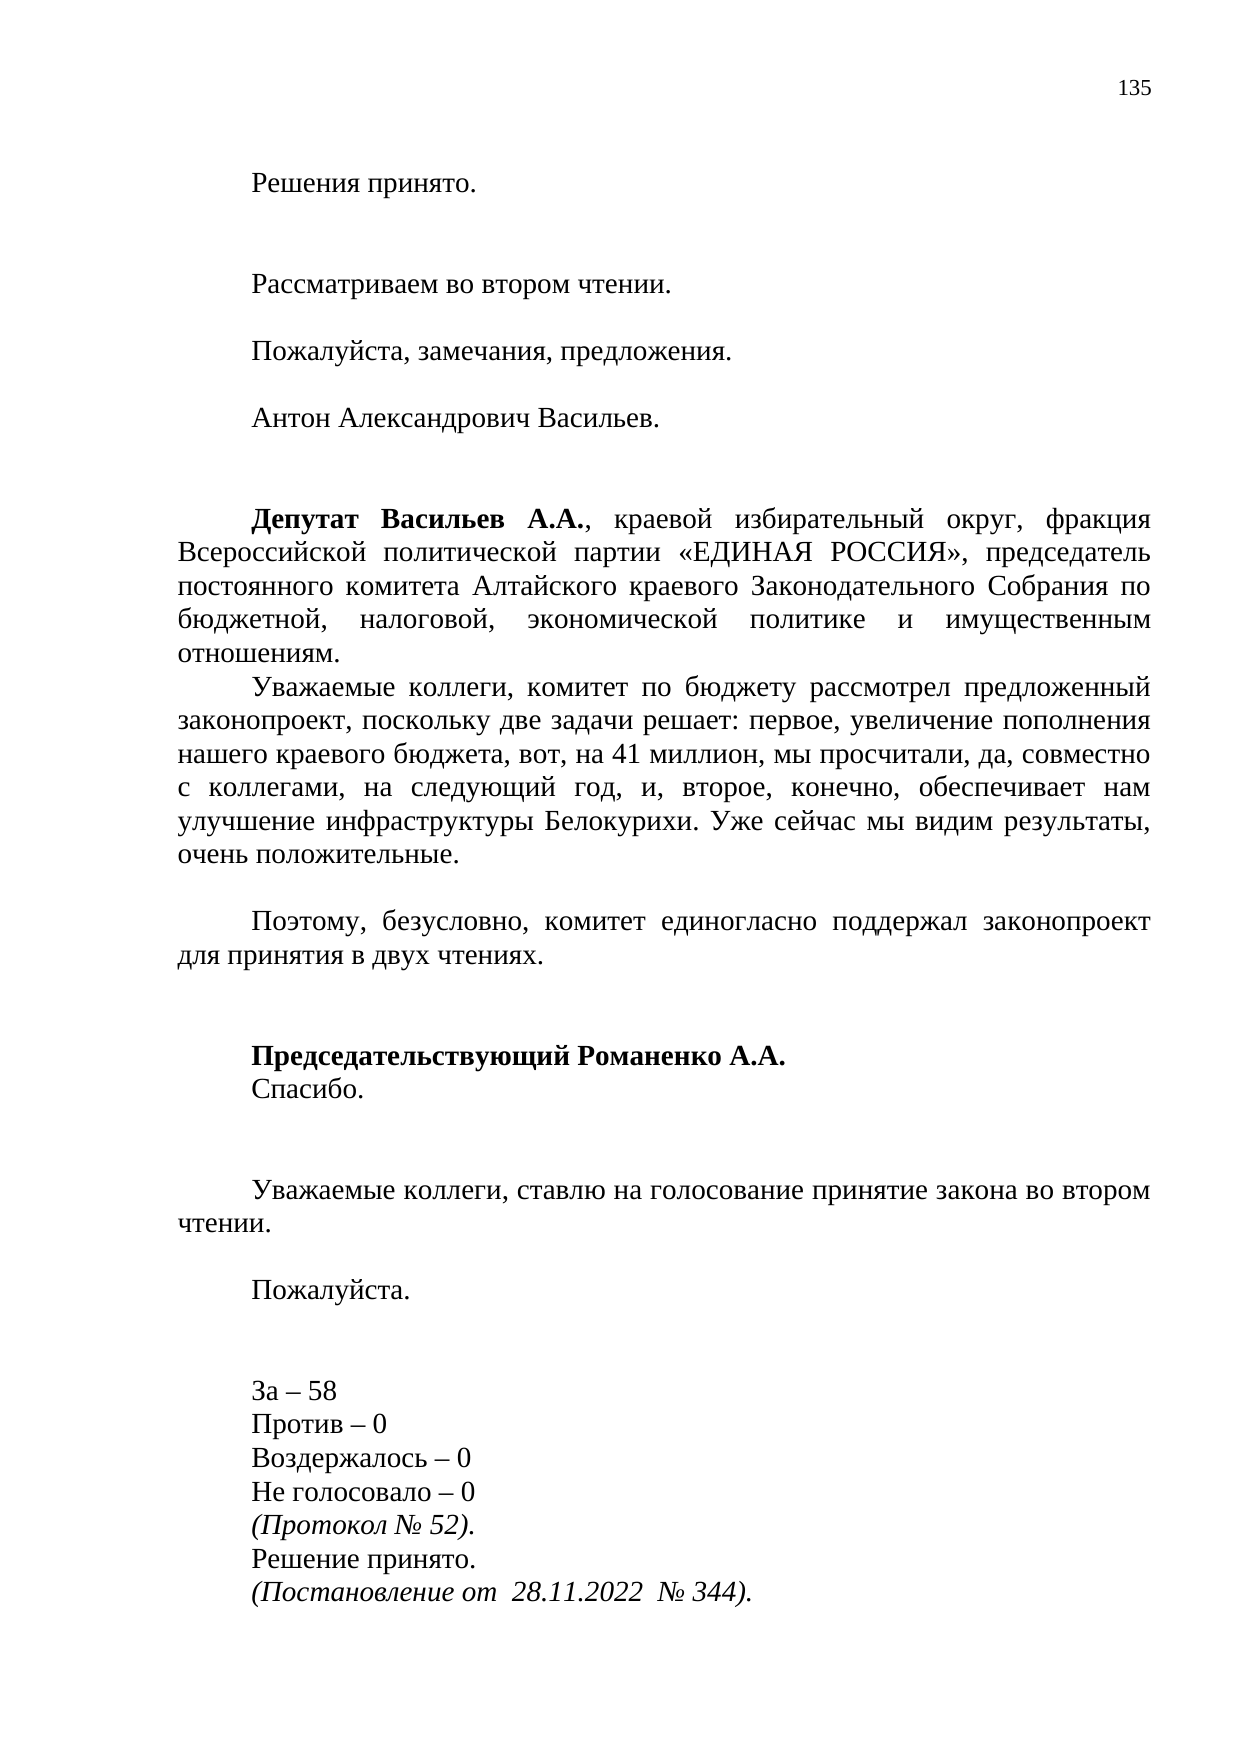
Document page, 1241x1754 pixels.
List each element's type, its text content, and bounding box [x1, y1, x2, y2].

text (Постановление от 28.11.2022 № 344). [177, 1574, 1152, 1608]
text Решения принято. [177, 166, 1152, 199]
text Решение принято. [177, 1541, 1152, 1574]
text За – 58 [177, 1373, 1152, 1407]
text Пожалуйста. [177, 1272, 1152, 1306]
text Поэтому, безусловно, комитет единогласно поддержал законопроект для принятия в двух чтениях. [177, 903, 1152, 971]
text (Протокол № 52). [177, 1507, 1152, 1541]
text Председательствующий Романенко А.А. [177, 1038, 1152, 1071]
text Воздержалось – 0 [177, 1440, 1152, 1474]
text Пожалуйста, замечания, предложения. [177, 333, 1152, 367]
text Уважаемые коллеги, ставлю на голосование принятие закона во втором чтении. [177, 1172, 1152, 1239]
text Депутат Васильев А.А., краевой избирательный округ, фракция Всероссийской политической партии «ЕДИНАЯ РОССИЯ», председатель постоянного комитета Алтайского краевого Законодательного Собрания по бюджетной, налоговой, экономической политике и имущественным отношениям. [177, 501, 1152, 669]
text Против – 0 [177, 1407, 1152, 1440]
text Рассматриваем во втором чтении. [177, 266, 1152, 300]
text Не голосовало – 0 [177, 1474, 1152, 1507]
text Антон Александрович Васильев. [177, 400, 1152, 434]
text Уважаемые коллеги, комитет по бюджету рассмотрел предложенный законопроект, поскольку две задачи решает: первое, увеличение пополнения нашего краевого бюджета, вот, на 41 миллион, мы просчитали, да, совместно с коллегами, на следующий год, и, второе, конечно, обеспечивает нам улучшение инфраструктуры Белокурихи. Уже сейчас мы видим результаты, очень положительные. [177, 669, 1152, 870]
text Спасибо. [177, 1071, 1152, 1105]
